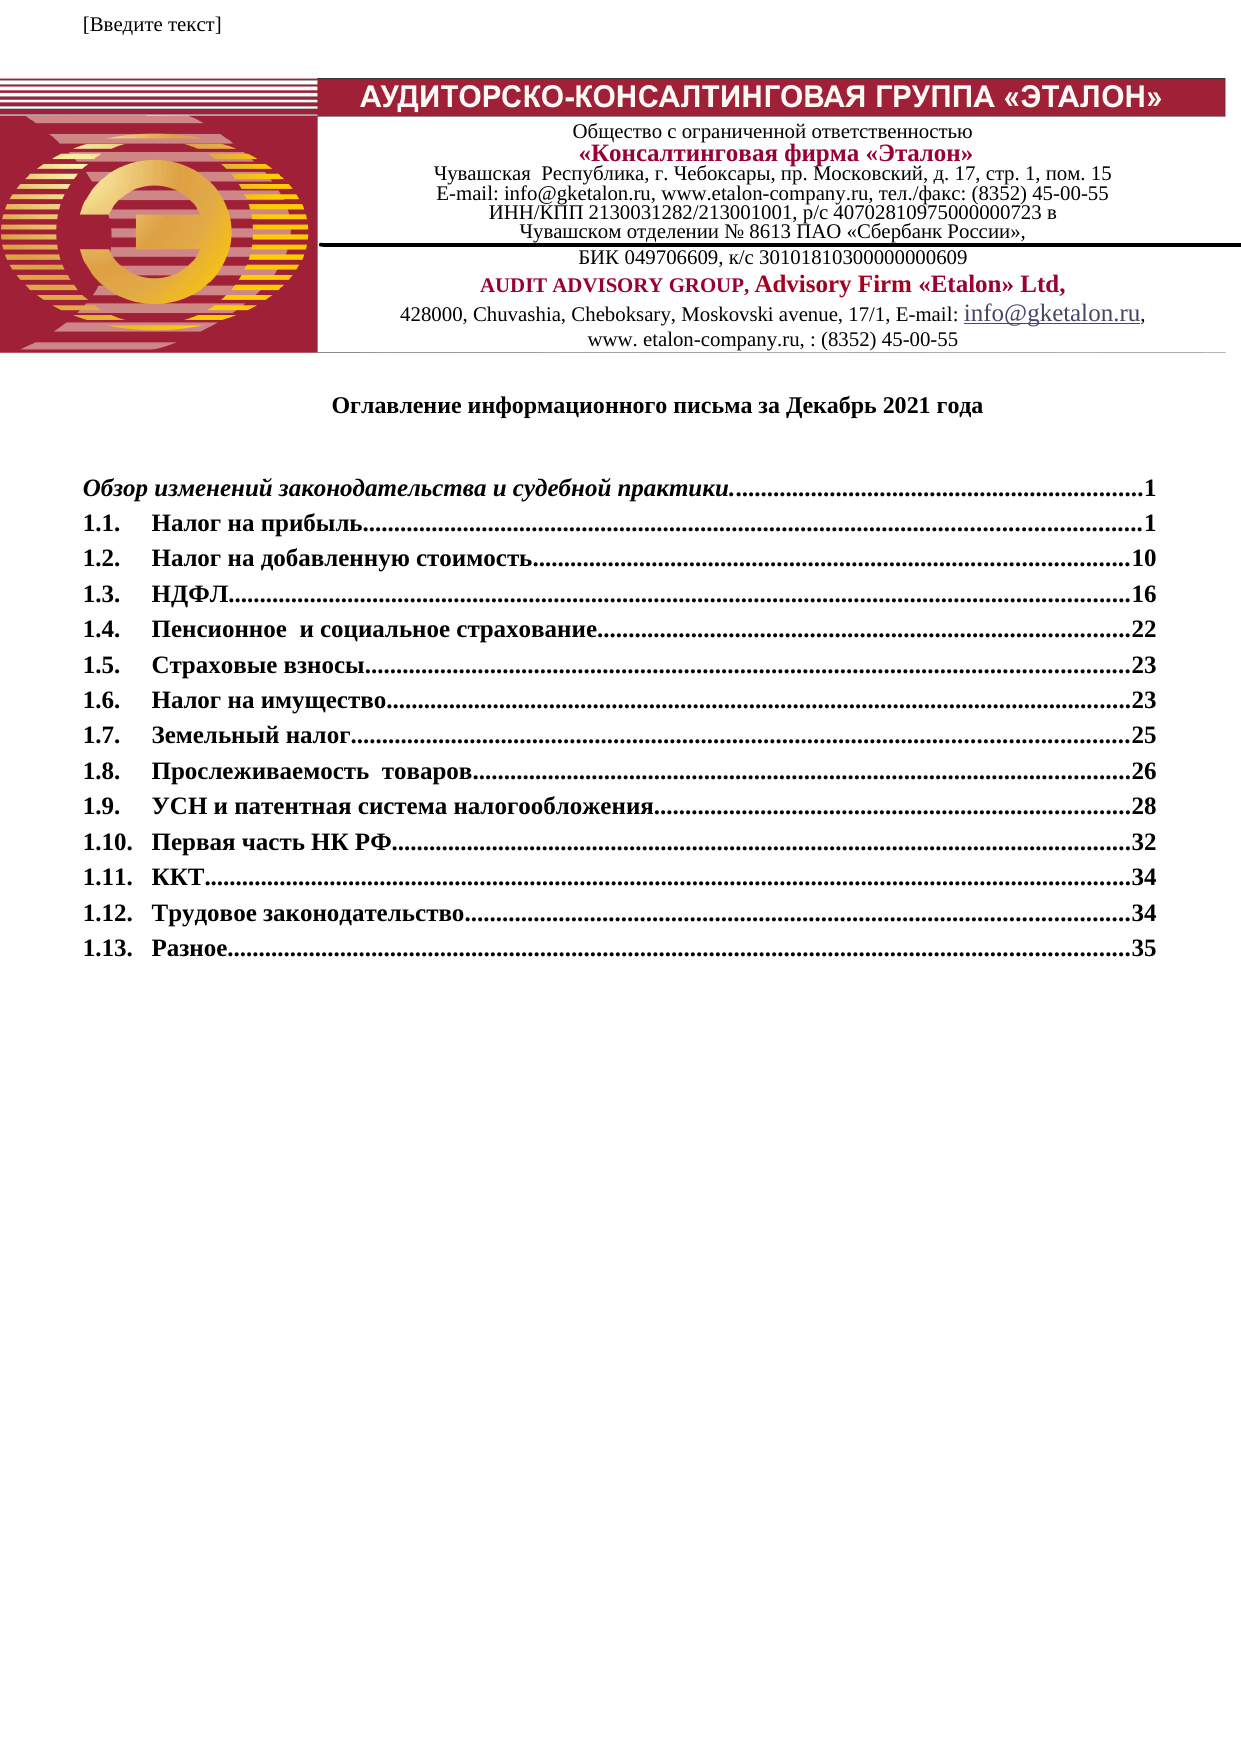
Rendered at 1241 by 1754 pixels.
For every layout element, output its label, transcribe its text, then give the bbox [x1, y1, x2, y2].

text 1.13. Разное 35 [83, 928, 1157, 963]
picture [0, 78, 1226, 353]
text 1.8. Прослеживаемость товаров. 26 [83, 751, 1157, 786]
text 1.2. Налог на добавленную стоимость 10 [83, 538, 1157, 574]
text 1.12. Трудовое законодательство 34 [83, 893, 1157, 928]
text 1.4. Пенсионное и социальное страхование 22 [83, 609, 1157, 645]
text 1.6. Налог на имущество 23 [83, 680, 1157, 716]
text 1.7. Земельный налог 25 [83, 716, 1157, 751]
text 1.1. Налог на прибыль 1 [83, 503, 1157, 538]
text 1.11. ККТ. 34 [83, 857, 1157, 893]
text Оглавление информационного письма за Декабрь 2021 года [83, 391, 1157, 418]
text 1.10. Первая часть НК РФ 32 [83, 822, 1157, 857]
text Обзор изменений законодательства и судебной практики. 1 [83, 468, 1157, 503]
text 1.3. НДФЛ 16 [83, 574, 1157, 609]
text 1.5. Страховые взносы 23 [83, 645, 1157, 680]
text 1.9. УСН и патентная система налогообложения 28 [83, 786, 1157, 822]
